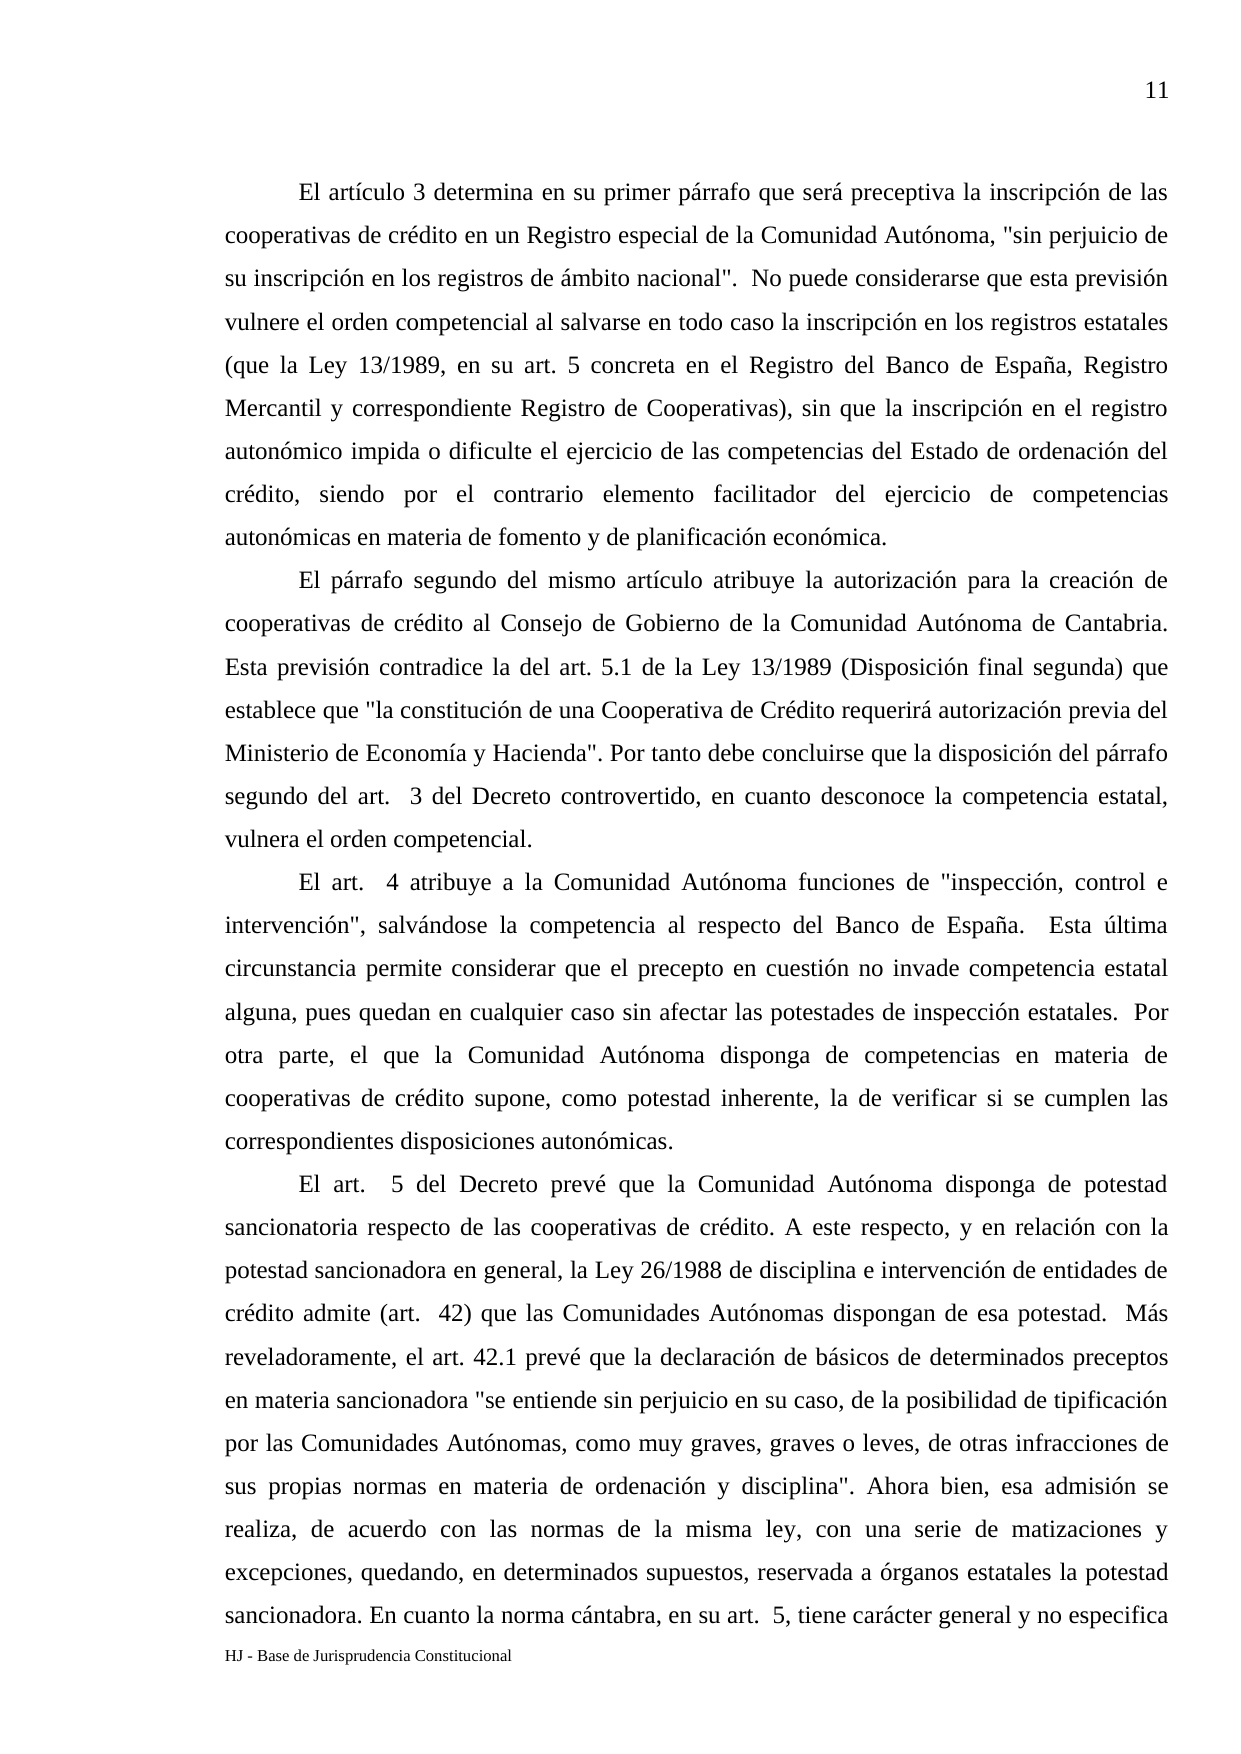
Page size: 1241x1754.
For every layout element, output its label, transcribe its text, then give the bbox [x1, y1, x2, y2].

text El artículo 3 determina en su primer párrafo que será preceptiva la inscripción de las cooperativas de crédito en un Registro especial de la Comunidad Autónoma, "sin perjuicio de su inscripción en los registros de ámbito nacional". No puede considerarse que esta previsión vulnere el orden competencial al salvarse en todo caso la inscripción en los registros estatales (que la Ley 13/1989, en su art. 5 concreta en el Registro del Banco de España, Registro Mercantil y correspondiente Registro de Cooperativas), sin que la inscripción en el registro autonómico impida o dificulte el ejercicio de las competencias del Estado de ordenación del crédito, siendo por el contrario elemento facilitador del ejercicio de competencias autonómicas en materia de fomento y de planificación económica. [224, 177, 1169, 551]
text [224, 1169, 1169, 1629]
text El párrafo segundo del mismo artículo atribuye la autorización para la creación de cooperativas de crédito al Consejo de Gobierno de la Comunidad Autónoma de Cantabria. Esta previsión contradice la del art. 5.1 de la Ley 13/1989 (Disposición final segunda) que establece que "la constitución de una Cooperativa de Crédito requerirá autorización previa del Ministerio de Economía y Hacienda". Por tanto debe concluirse que la disposición del párrafo segundo del art. 3 del Decreto controvertido, en cuanto desconoce la competencia estatal, vulnera el orden competencial. [224, 565, 1169, 853]
text El art. 4 atribuye a la Comunidad Autónoma funciones de "inspección, control e intervención", salvándose la competencia al respecto del Banco de España. Esta última circunstancia permite considerar que el precepto en cuestión no invade competencia estatal alguna, pues quedan en cualquier caso sin afectar las potestades de inspección estatales. Por otra parte, el que la Comunidad Autónoma disponga de competencias en materia de cooperativas de crédito supone, como potestad inherente, la de verificar si se cumplen las correspondientes disposiciones autonómicas. [224, 867, 1169, 1155]
